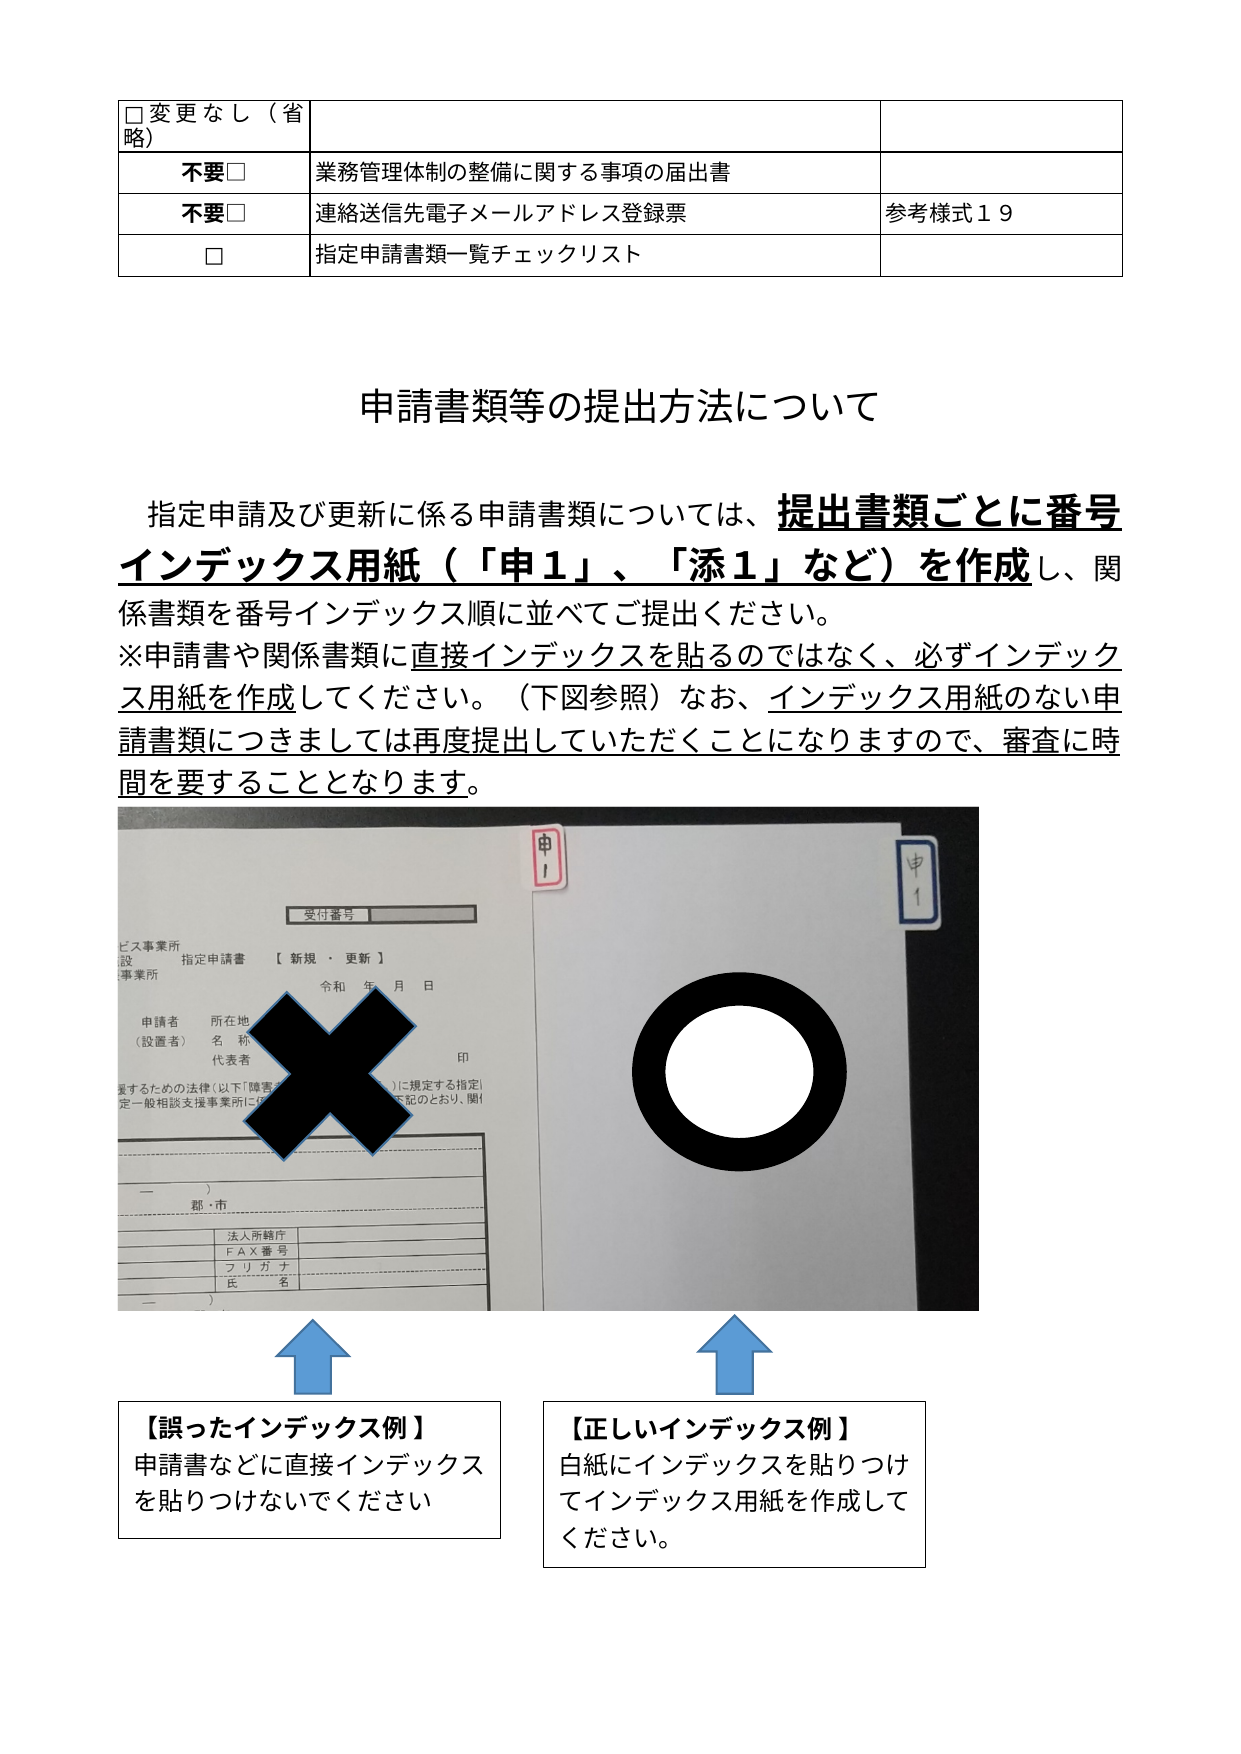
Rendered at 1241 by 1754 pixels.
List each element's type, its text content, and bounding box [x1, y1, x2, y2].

picture [119, 807, 978, 1311]
table_cell 業務管理体制の整備に関する事項の届出書 [311, 153, 880, 193]
table_cell [881, 153, 1122, 193]
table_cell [881, 101, 1122, 151]
text 申請書類等の提出方法について [118, 377, 1122, 431]
table_cell □ [119, 235, 309, 276]
table_cell □変更あり（添付） □変更なし（省略） [119, 101, 309, 151]
text ※申請書や関係書類に直接インデックスを貼るのではなく、必ずインデックス用紙を作成してください。（下図参照）なお、インデックス用紙のない申請書類につきましては再度提出していただくことになりますので、審査に時間を要することとなります。 [118, 633, 1122, 802]
table_cell 指定申請書類一覧チェックリスト [311, 235, 880, 276]
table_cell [311, 101, 880, 151]
table_cell 不要□ [119, 153, 309, 193]
table_cell [881, 235, 1122, 276]
table_cell 不要□ [119, 194, 309, 234]
table_cell 連絡送信先電子メールアドレス登録票 [311, 194, 880, 234]
text 指定申請及び更新に係る申請書類については、提出書類ごとに番号インデックス用紙（「申１」、「添１」など）を作成し、関係書類を番号インデックス順に並べてご提出ください。 [118, 482, 1122, 633]
table_cell 参考様式１９ [881, 194, 1122, 234]
